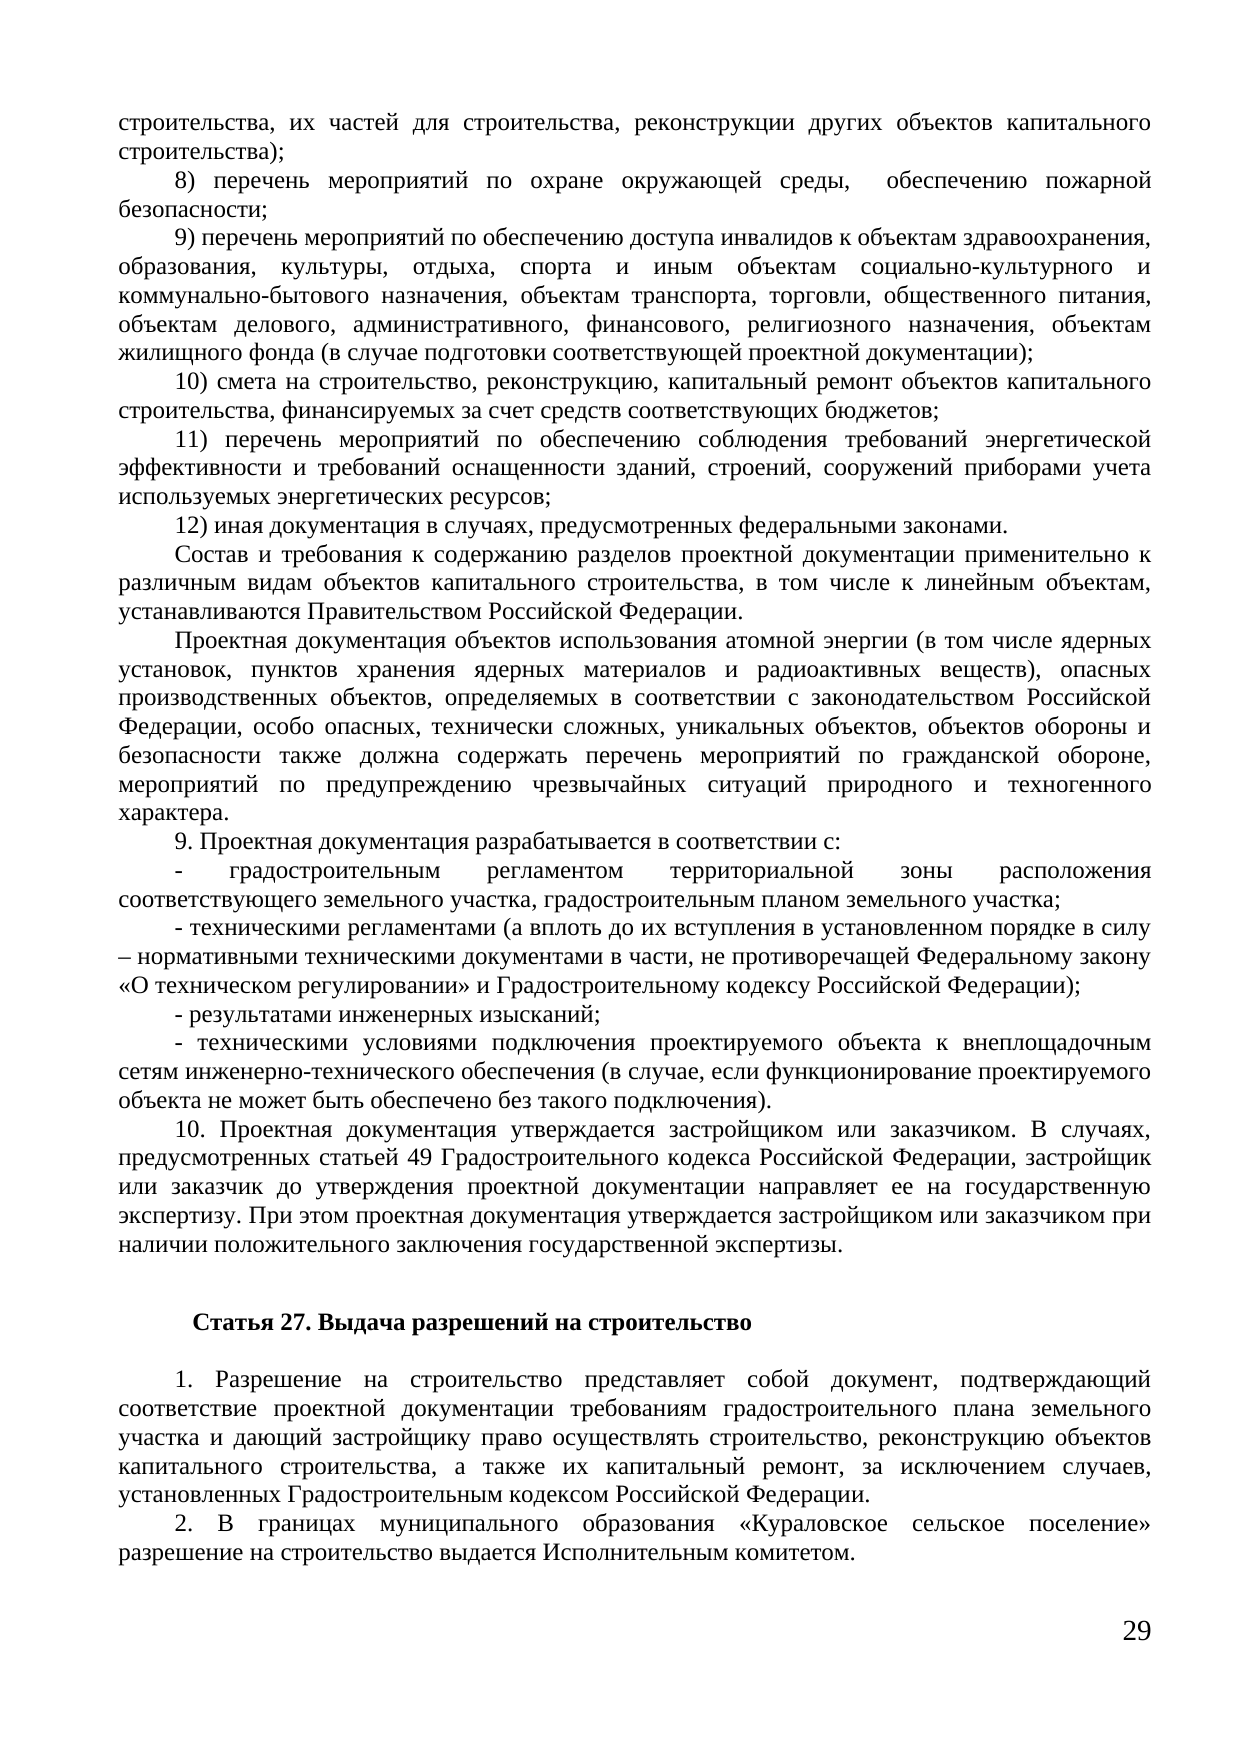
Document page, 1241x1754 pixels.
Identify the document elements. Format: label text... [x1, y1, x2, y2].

text 10. Проектная документация утверждается застройщиком или заказчиком. В случаях, предусмотренных статьей 49 Градостроительного кодекса Российской Федерации, застройщик или заказчик до утверждения проектной документации направляет ее на государственную экспертизу. При этом проектная документация утверждается застройщиком или заказчиком при наличии положительного заключения государственной экспертизы. [118, 1114, 1152, 1257]
text Состав и требования к содержанию разделов проектной документации применительно к различным видам объектов капитального строительства, в том числе к линейным объектам, устанавливаются Правительством Российской Федерации. [118, 539, 1152, 625]
text 11) перечень мероприятий по обеспечению соблюдения требований энергетической эффективности и требований оснащенности зданий, строений, сооружений приборами учета используемых энергетических ресурсов; [118, 424, 1152, 510]
text 10) смета на строительство, реконструкцию, капитальный ремонт объектов капитального строительства, финансируемых за счет средств соответствующих бюджетов; [118, 366, 1152, 424]
text - техническими условиями подключения проектируемого объекта к внеплощадочным сетям инженерно-технического обеспечения (в случае, если функционирование проектируемого объекта не может быть обеспечено без такого подключения). [118, 1027, 1152, 1114]
text 9) перечень мероприятий по обеспечению доступа инвалидов к объектам здравоохранения, образования, культуры, отдыха, спорта и иным объектам социально-культурного и коммунально-бытового назначения, объектам транспорта, торговли, общественного питания, объектам делового, административного, финансового, религиозного назначения, объектам жилищного фонда (в случае подготовки соответствующей проектной документации); [118, 222, 1152, 366]
text 2. В границах муниципального образования «Кураловское сельское поселение» разрешение на строительство выдается Исполнительным комитетом. [118, 1508, 1152, 1566]
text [118, 107, 1152, 165]
text - градостроительным регламентом территориальной зоны расположения соответствующего земельного участка, градостроительным планом земельного участка; [118, 855, 1152, 912]
text - результатами инженерных изысканий; [118, 999, 1152, 1027]
text 12) иная документация в случаях, предусмотренных федеральными законами. [118, 510, 1152, 539]
text 8) перечень мероприятий по охране окружающей среды, обеспечению пожарной безопасности; [118, 165, 1152, 222]
text - техническими регламентами (а вплоть до их вступления в установленном порядке в силу – нормативными техническими документами в части, не противоречащей Федеральному закону «О техническом регулировании» и Градостроительному кодексу Российской Федерации); [118, 912, 1152, 999]
text Проектная документация объектов использования атомной энергии (в том числе ядерных установок, пунктов хранения ядерных материалов и радиоактивных веществ), опасных производственных объектов, определяемых в соответствии с законодательством Российской Федерации, особо опасных, технически сложных, уникальных объектов, объектов обороны и безопасности также должна содержать перечень мероприятий по гражданской обороне, мероприятий по предупреждению чрезвычайных ситуаций природного и техногенного характера. [118, 625, 1152, 826]
text 9. Проектная документация разрабатывается в соответствии с: [118, 826, 1152, 855]
subtitle Статья 27. Выдача разрешений на строительство [118, 1307, 1152, 1336]
text 1. Разрешение на строительство представляет собой документ, подтверждающий соответствие проектной документации требованиям градостроительного плана земельного участка и дающий застройщику право осуществлять строительство, реконструкцию объектов капитального строительства, а также их капитальный ремонт, за исключением случаев, установленных Градостроительным кодексом Российской Федерации. [118, 1364, 1152, 1508]
